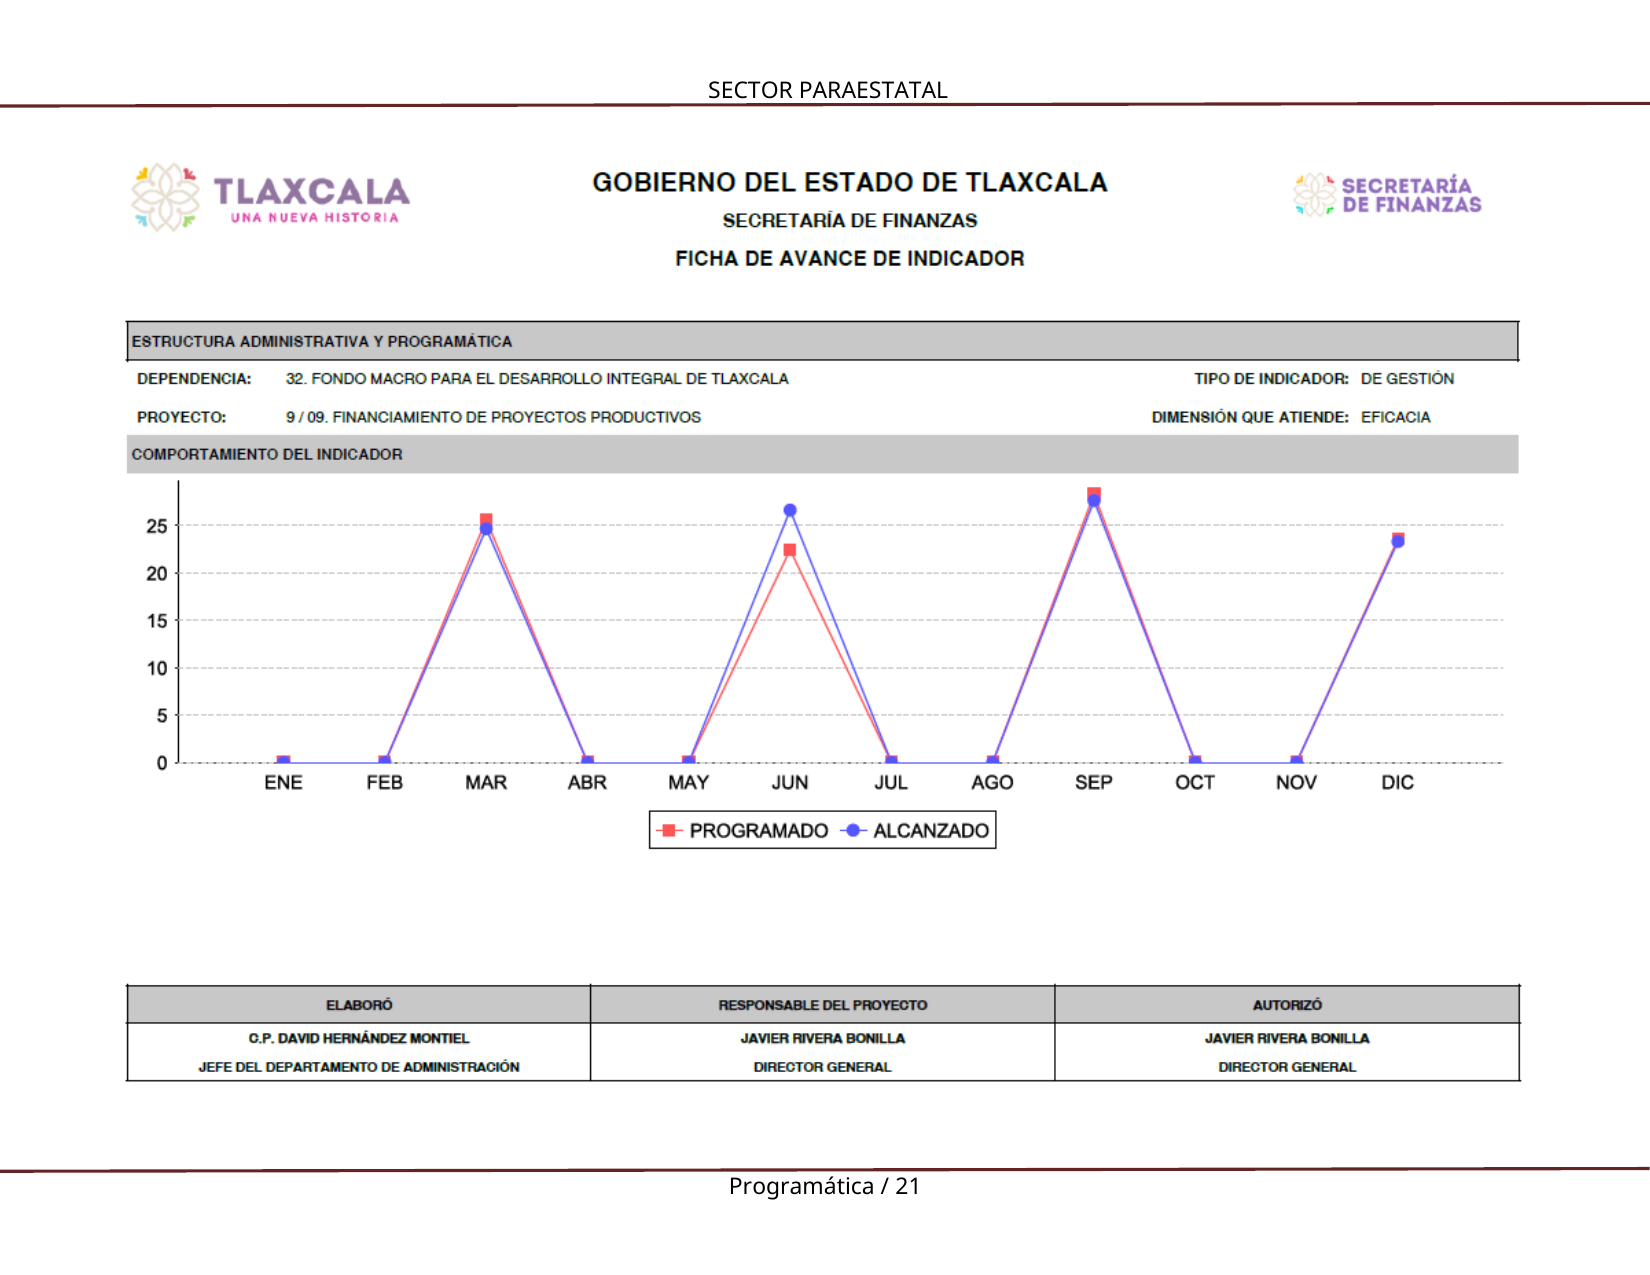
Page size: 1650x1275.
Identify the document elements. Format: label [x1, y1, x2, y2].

picture [112, 150, 1538, 1094]
